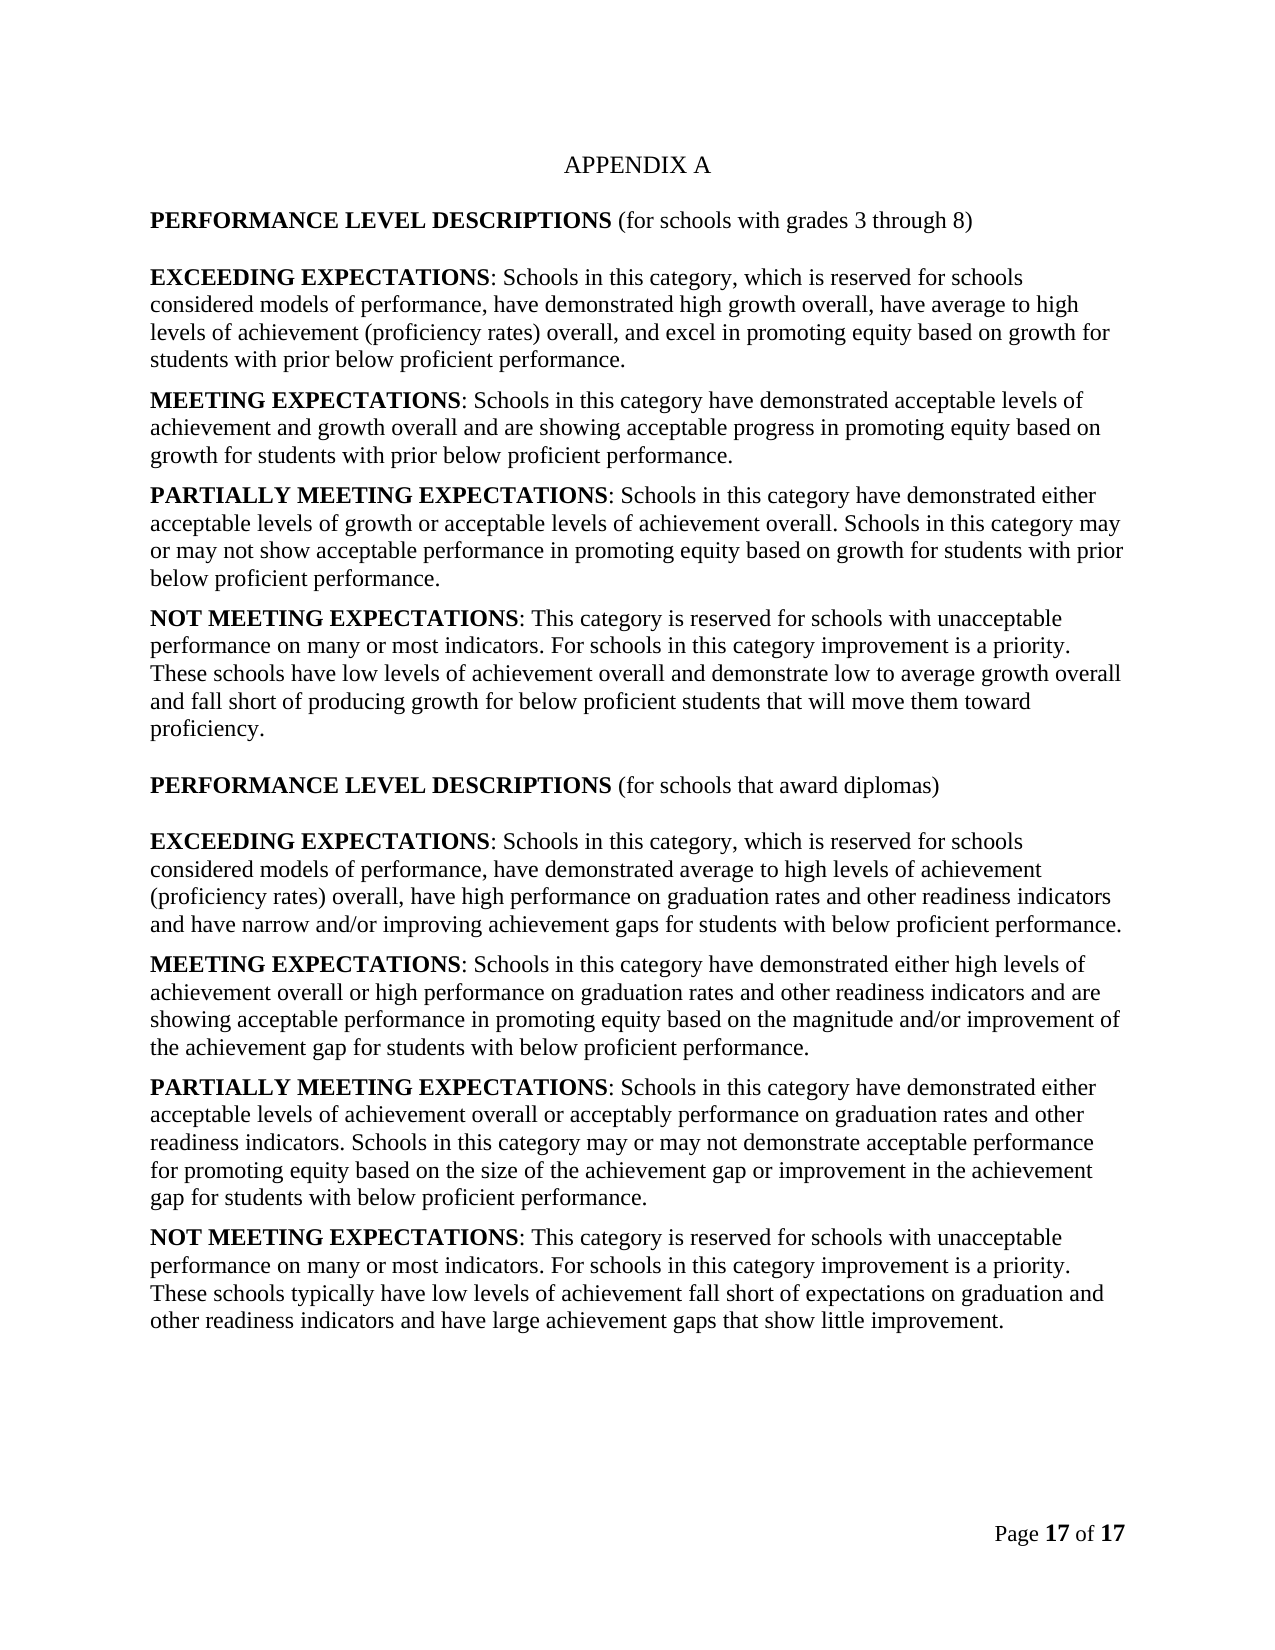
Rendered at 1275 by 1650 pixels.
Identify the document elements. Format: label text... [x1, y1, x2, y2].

text EXCEEDING EXPECTATIONS: Schools in this category, which is reserved for schools considered models of performance, have demonstrated high growth overall, have average to high levels of achievement (proficiency rates) overall, and excel in promoting equity based on growth for students with prior below proficient performance. [150, 263, 1125, 373]
text PARTIALLY MEETING EXPECTATIONS: Schools in this category have demonstrated either acceptable levels of growth or acceptable levels of achievement overall. Schools in this category may or may not show acceptable performance in promoting equity based on growth for students with prior below proficient performance. [150, 481, 1125, 591]
text NOT MEETING EXPECTATIONS: This category is reserved for schools with unacceptable performance on many or most indicators. For schools in this category improvement is a priority. These schools have low levels of achievement overall and demonstrate low to average growth overall and fall short of producing growth for below proficient students that will move them toward proficiency. [150, 604, 1125, 742]
text MEETING EXPECTATIONS: Schools in this category have demonstrated acceptable levels of achievement and growth overall and are showing acceptable progress in promoting equity based on growth for students with prior below proficient performance. [150, 386, 1125, 468]
text NOT MEETING EXPECTATIONS: This category is reserved for schools with unacceptable performance on many or most indicators. For schools in this category improvement is a priority. These schools typically have low levels of achievement fall short of expectations on graduation and other readiness indicators and have large achievement gaps that show little improvement. [150, 1223, 1125, 1334]
text PERFORMANCE LEVEL DESCRIPTIONS (for schools that award diplomas) [150, 771, 1125, 798]
text EXCEEDING EXPECTATIONS: Schools in this category, which is reserved for schools considered models of performance, have demonstrated average to high levels of achievement (proficiency rates) overall, have high performance on graduation rates and other readiness indicators and have narrow and/or improving achievement gaps for students with below proficient performance. [150, 827, 1125, 937]
text PARTIALLY MEETING EXPECTATIONS: Schools in this category have demonstrated either acceptable levels of achievement overall or acceptably performance on graduation rates and other readiness indicators. Schools in this category may or may not demonstrate acceptable performance for promoting equity based on the size of the achievement gap or improvement in the achievement gap for students with below proficient performance. [150, 1073, 1125, 1211]
text APPENDIX A [150, 150, 1125, 179]
text MEETING EXPECTATIONS: Schools in this category have demonstrated either high levels of achievement overall or high performance on graduation rates and other readiness indicators and are showing acceptable performance in promoting equity based on the magnitude and/or improvement of the achievement gap for students with below proficient performance. [150, 950, 1125, 1060]
text PERFORMANCE LEVEL DESCRIPTIONS (for schools with grades 3 through 8) [150, 206, 1125, 234]
